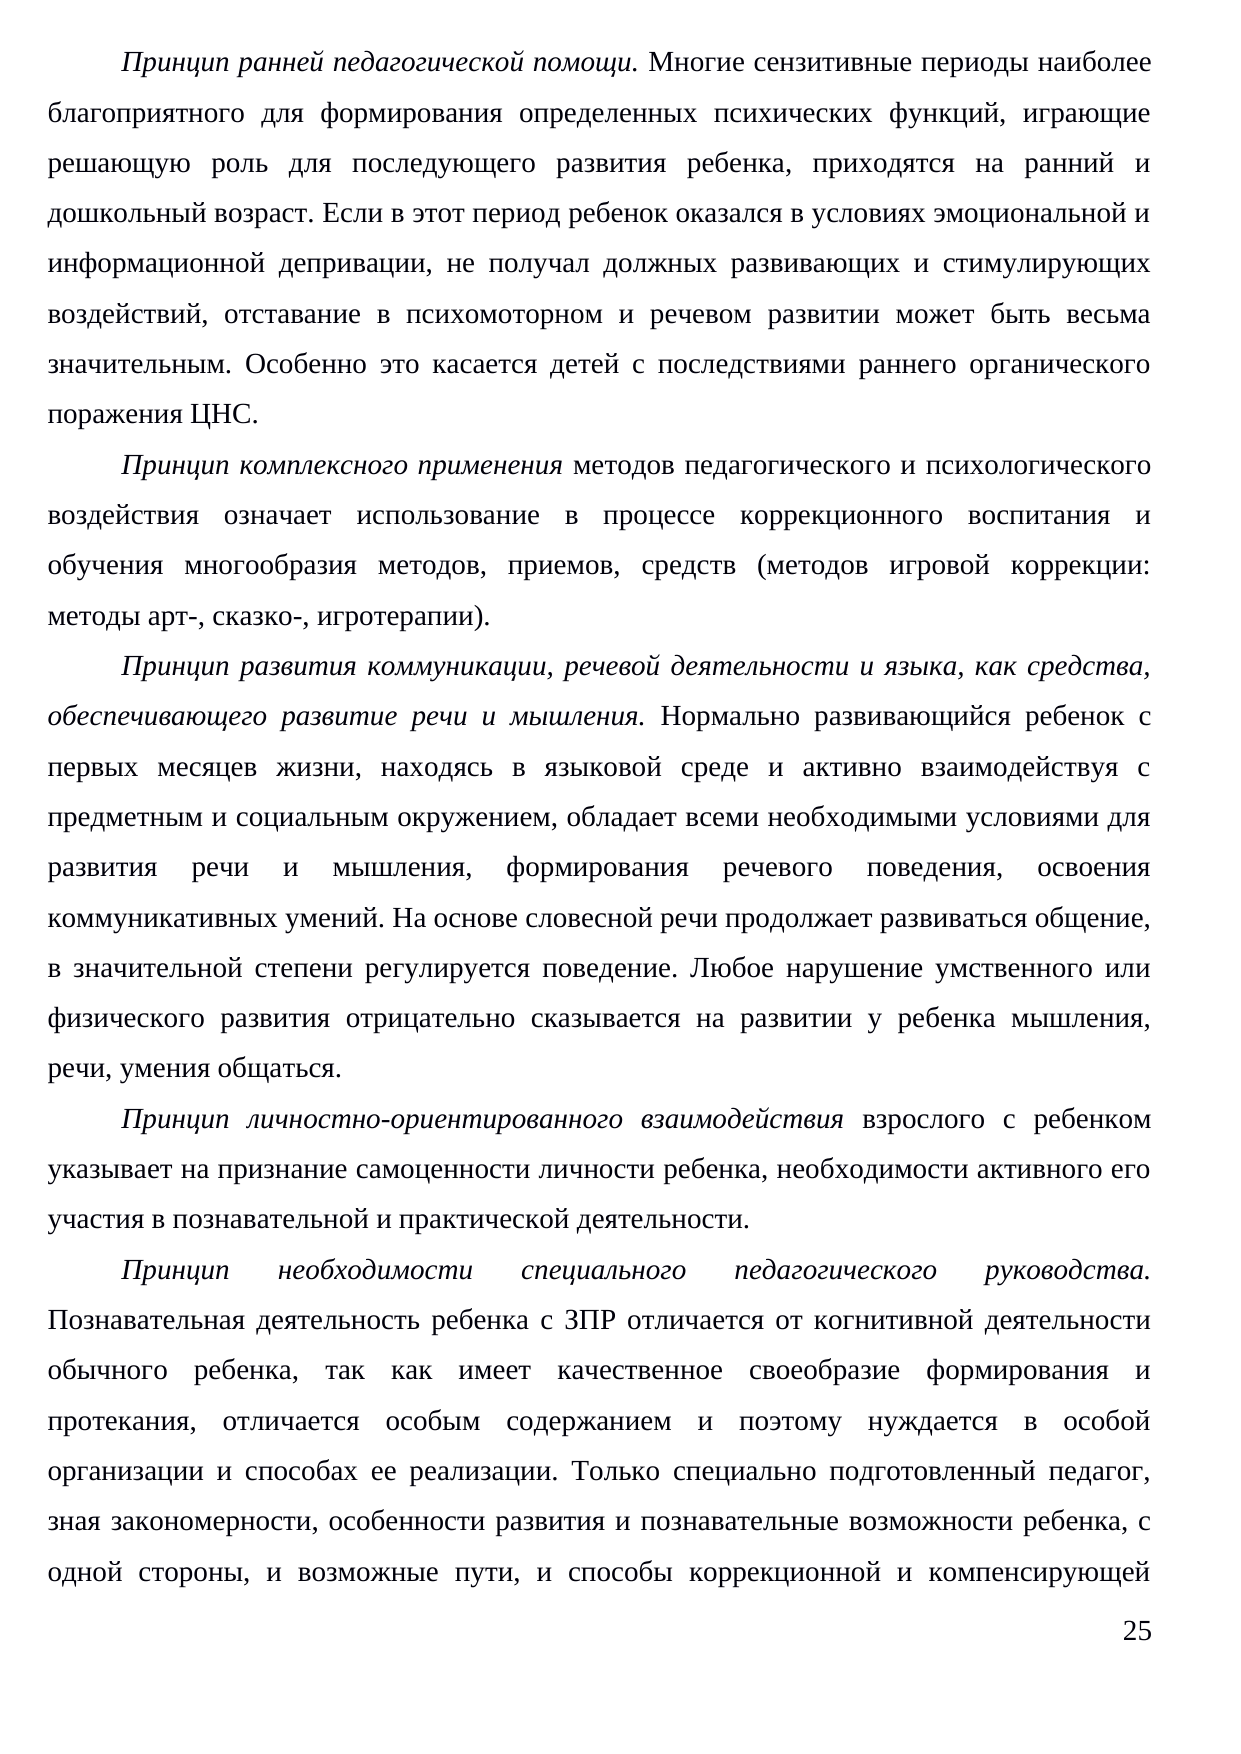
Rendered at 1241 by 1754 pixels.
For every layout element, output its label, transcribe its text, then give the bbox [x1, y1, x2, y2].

text Принцип ранней педагогической помощи. Многие сензитивные периоды наиболее благоприятного для формирования определенных психических функций, играющие решающую роль для последующего развития ребенка, приходятся на ранний и дошкольный возраст. Если в этот период ребенок оказался в условиях эмоциональной и информационной депривации, не получал должных развивающих и стимулирующих воздействий, отставание в психомоторном и речевом развитии может быть весьма значительным. Особенно это касается детей с последствиями раннего органического поражения ЦНС. [47, 44, 1152, 430]
text Принцип развития коммуникации, речевой деятельности и языка, как средства, обеспечивающего развитие речи и мышления. Нормально развивающийся ребенок с первых месяцев жизни, находясь в языковой среде и активно взаимодействуя с предметным и социальным окружением, обладает всеми необходимыми условиями для развития речи и мышления, формирования речевого поведения, освоения коммуникативных умений. На основе словесной речи продолжает развиваться общение, в значительной степени регулируется поведение. Любое нарушение умственного или физического развития отрицательно сказывается на развитии у ребенка мышления, речи, умения общаться. [47, 648, 1152, 1084]
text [47, 1252, 1152, 1587]
text Принцип личностно-ориентированного взаимодействия взрослого с ребенком указывает на признание самоценности личности ребенка, необходимости активного его участия в познавательной и практической деятельности. [47, 1101, 1152, 1235]
text Принцип комплексного применения методов педагогического и психологического воздействия означает использование в процессе коррекционного воспитания и обучения многообразия методов, приемов, средств (методов игровой коррекции: методы арт-, сказко-, игротерапии). [47, 447, 1152, 631]
